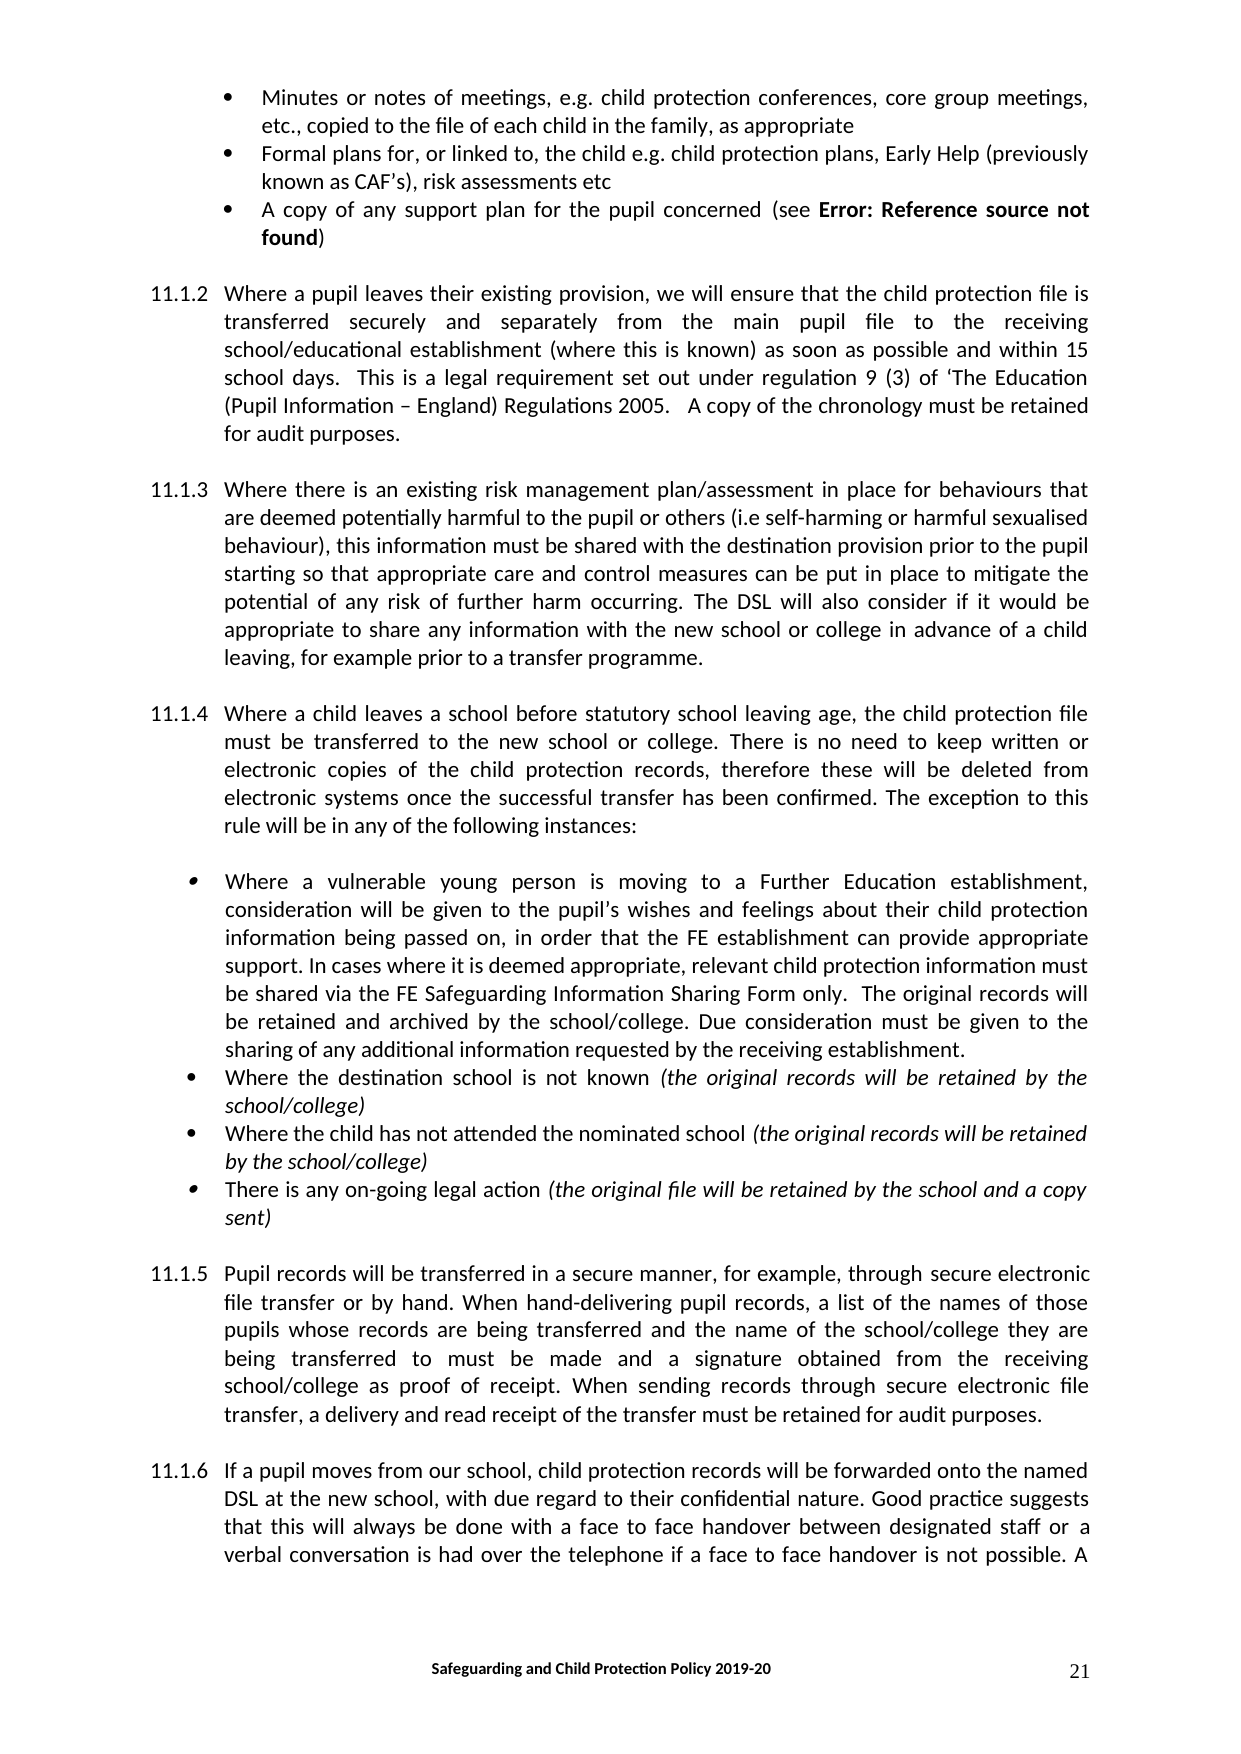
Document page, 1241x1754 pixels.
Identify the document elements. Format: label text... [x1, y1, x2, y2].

list Where a child leaves a school before statutory school leaving age, the child protection file must be transferred to the new school or college. There is no need to keep written or electronic copies of the child protection records, therefore these will be deleted from electronic systems once the successful transfer has been confirmed. The exception to this rule will be in any of the following instances: [150, 699, 1090, 839]
list Where there is an existing risk management plan/assessment in place for behaviours that are deemed potentially harmful to the pupil or others (i.e self-harming or harmful sexualised behaviour), this information must be shared with the destination provision prior to the pupil starting so that appropriate care and control measures can be put in place to mitigate the potential of any risk of further harm occurring. The DSL will also consider if it would be appropriate to share any information with the new school or college in advance of a child leaving, for example prior to a transfer programme. [150, 475, 1090, 671]
list Formal plans for, or linked to, the child e.g. child protection plans, Early Help (previously known as CAF’s), risk assessments etc [224, 139, 1090, 195]
list Where a pupil leaves their existing provision, we will ensure that the child protection file is transferred securely and separately from the main pupil file to the receiving school/educational establishment (where this is known) as soon as possible and within 15 school days. This is a legal requirement set out under regulation 9 (3) of ‘The Education (Pupil Information – England) Regulations 2005. A copy of the chronology must be retained for audit purposes. [150, 279, 1090, 447]
list Minutes or notes of meetings, e.g. child protection conferences, core group meetings, etc., copied to the file of each child in the family, as appropriate [224, 83, 1090, 139]
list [150, 1456, 1090, 1568]
list Where the destination school is not known (the original records will be retained by the school/college) [187, 1063, 1090, 1119]
list Where a vulnerable young person is moving to a Further Education establishment, consideration will be given to the pupil’s wishes and feelings about their child protection information being passed on, in order that the FE establishment can provide appropriate support. In cases where it is deemed appropriate, relevant child protection information must be shared via the FE Safeguarding Information Sharing Form only. The original records will be retained and archived by the school/college. Due consideration must be given to the sharing of any additional information requested by the receiving establishment. [187, 867, 1090, 1063]
list There is any on-going legal action (the original file will be retained by the school and a copy sent) [187, 1176, 1090, 1232]
list Pupil records will be transferred in a secure manner, for example, through secure electronic file transfer or by hand. When hand-delivering pupil records, a list of the names of those pupils whose records are being transferred and the name of the school/college they are being transferred to must be made and a signature obtained from the receiving school/college as proof of receipt. When sending records through secure electronic file transfer, a delivery and read receipt of the transfer must be retained for audit purposes. [150, 1259, 1090, 1428]
list Where the child has not attended the nominated school (the original records will be retained by the school/college) [187, 1119, 1090, 1176]
